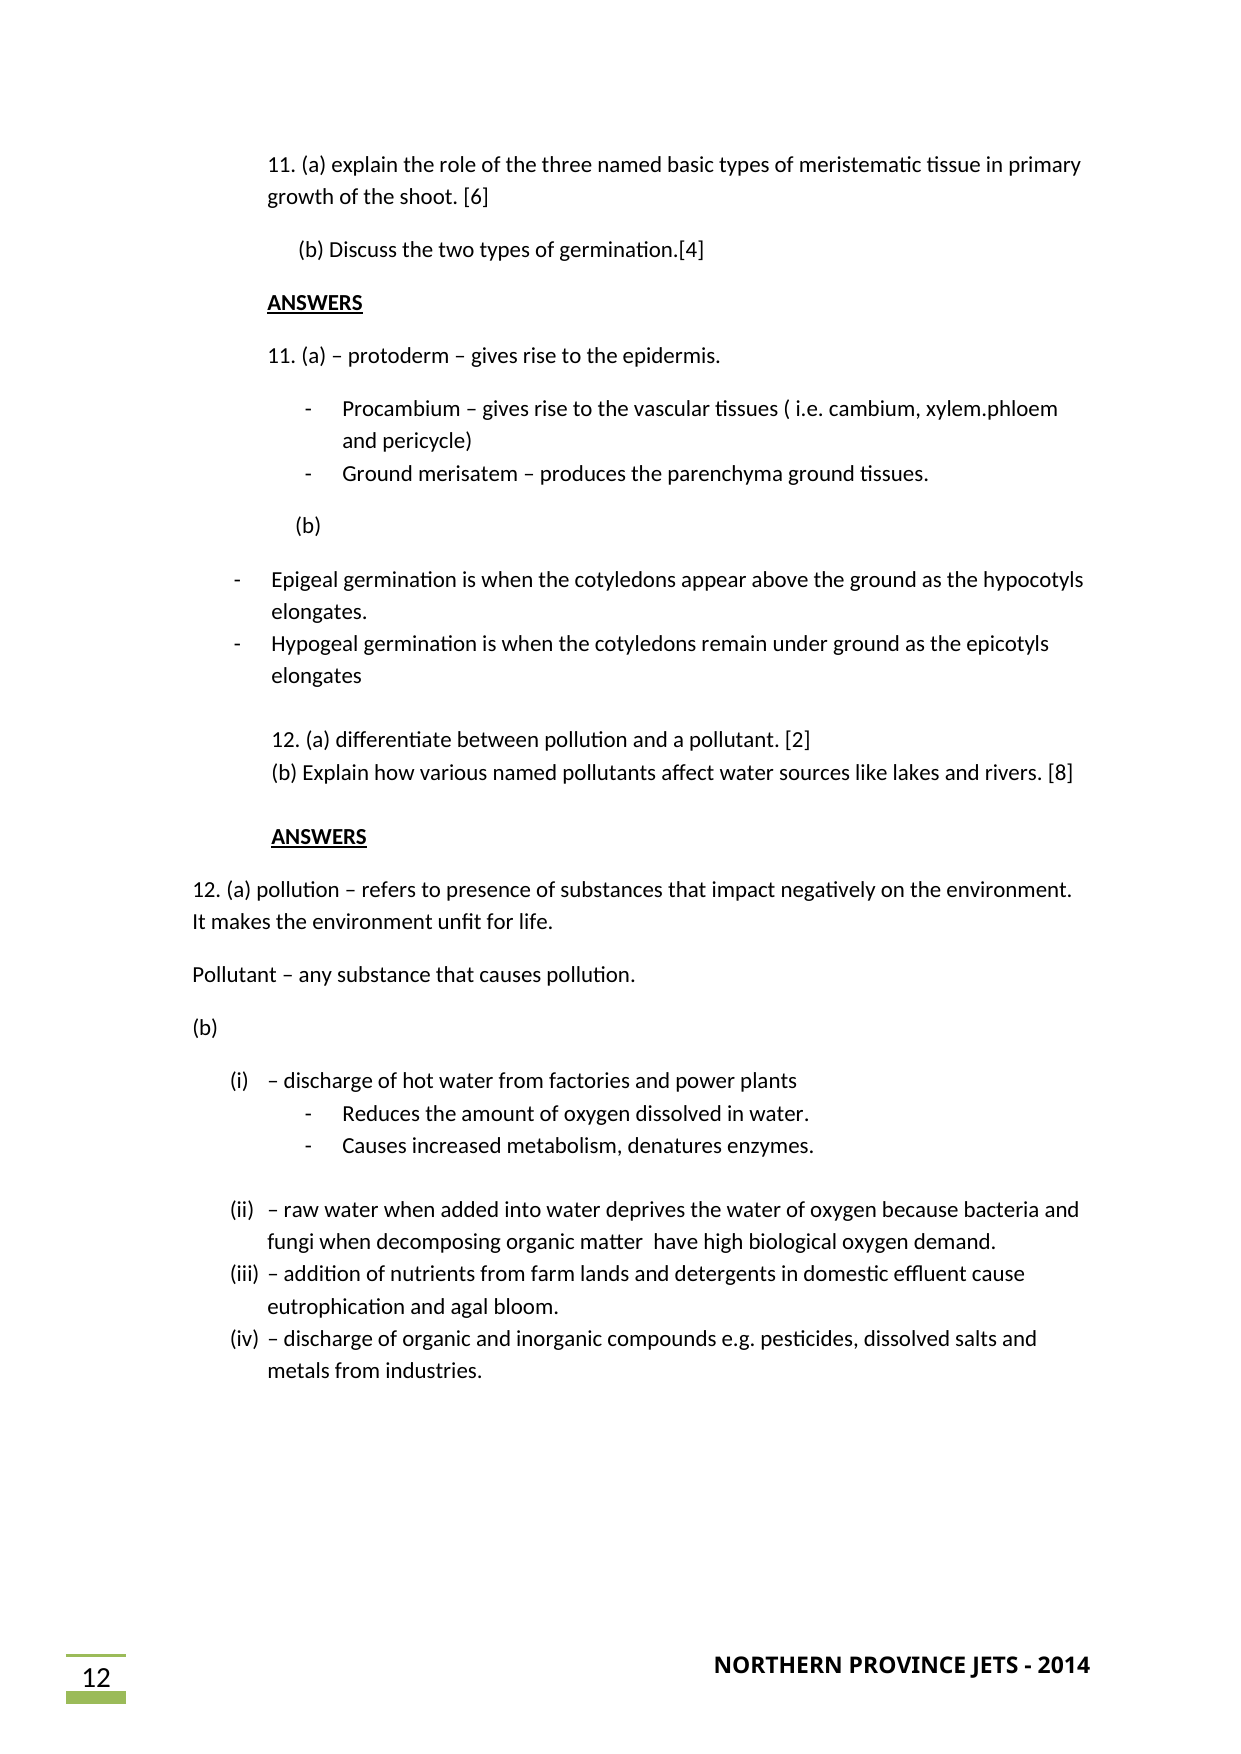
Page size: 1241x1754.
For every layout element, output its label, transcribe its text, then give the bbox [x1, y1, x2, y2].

list 12. (a) differentiate between pollution and a pollutant. [2] [271, 726, 1090, 754]
text (b) [192, 512, 1090, 540]
list Ground merisatem – produces the parenchyma ground tissues. [304, 459, 1090, 487]
list Causes increased metabolism, denatures enzymes. [304, 1131, 1090, 1159]
text (b) [192, 1013, 1090, 1041]
list – raw water when added into water deprives the water of oxygen because bacteria and fungi when decomposing organic matter have high biological oxygen demand. [229, 1195, 1090, 1255]
list Epigeal germination is when the cotyledons appear above the ground as the hypocotyls elongates. [234, 565, 1090, 625]
list ANSWERS [271, 822, 1090, 850]
text ANSWERS [267, 288, 1090, 316]
list – addition of nutrients from farm lands and detergents in domestic effluent cause eutrophication and agal bloom. [229, 1259, 1090, 1320]
list (b) Explain how various named pollutants affect water sources like lakes and rivers. [8] [271, 758, 1090, 786]
text 11. (a) – protoderm – gives rise to the epidermis. [267, 341, 1090, 369]
text 12. (a) pollution – refers to presence of substances that impact negatively on the environment. It makes the environment unfit for life. [192, 875, 1090, 935]
text (b) Discuss the two types of germination.[4] [267, 235, 1090, 263]
text Pollutant – any substance that causes pollution. [192, 960, 1090, 988]
list – discharge of hot water from factories and power plants [229, 1066, 1090, 1094]
list Procambium – gives rise to the vascular tissues ( i.e. cambium, xylem.phloem and pericycle) [304, 394, 1090, 454]
list Reduces the amount of oxygen dissolved in water. [304, 1099, 1090, 1127]
list – discharge of organic and inorganic compounds e.g. pesticides, dissolved salts and metals from industries. [229, 1324, 1090, 1384]
list Hypogeal germination is when the cotyledons remain under ground as the epicotyls elongates [234, 629, 1090, 689]
text 11. (a) explain the role of the three named basic types of meristematic tissue in primary growth of the shoot. [6] [267, 150, 1090, 210]
